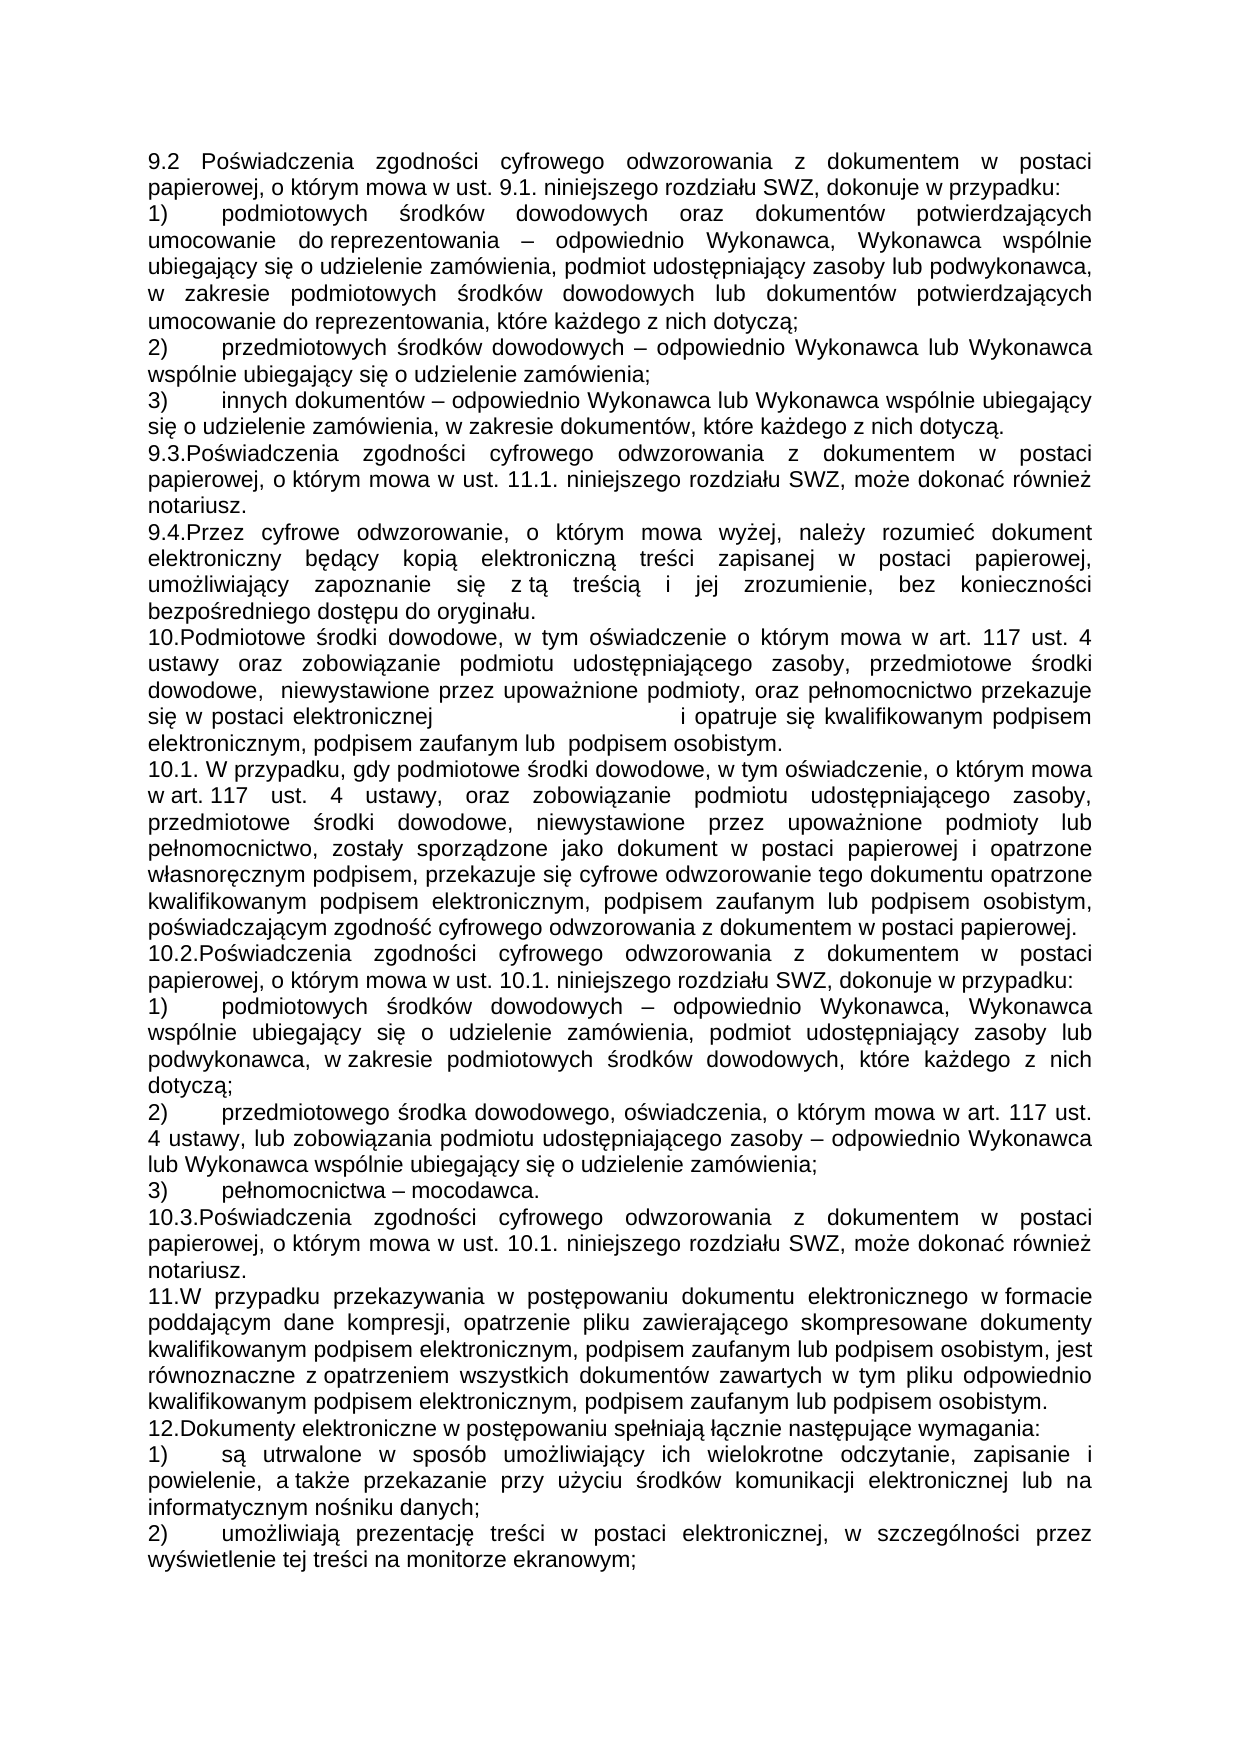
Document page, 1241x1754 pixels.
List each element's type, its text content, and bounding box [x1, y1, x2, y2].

text 11.W przypadku przekazywania w postępowaniu dokumentu elektronicznego w formacie poddającym dane kompresji, opatrzenie pliku zawierającego skompresowane dokumenty kwalifikowanym podpisem elektronicznym, podpisem zaufanym lub podpisem osobistym, jest równoznaczne z opatrzeniem wszystkich dokumentów zawartych w tym pliku odpowiednio kwalifikowanym podpisem elektronicznym, podpisem zaufanym lub podpisem osobistym. [148, 1283, 1093, 1415]
text 3) innych dokumentów – odpowiednio Wykonawca lub Wykonawca wspólnie ubiegający się o udzielenie zamówienia, w zakresie dokumentów, które każdego z nich dotyczą. [148, 387, 1093, 439]
text 1) są utrwalone w sposób umożliwiający ich wielokrotne odczytanie, zapisanie i powielenie, a także przekazanie przy użyciu środków komunikacji elektronicznej lub na informatycznym nośniku danych; [148, 1441, 1093, 1520]
text 2) przedmiotowego środka dowodowego, oświadczenia, o którym mowa w art. 117 ust. 4 ustawy, lub zobowiązania podmiotu udostępniającego zasoby – odpowiednio Wykonawca lub Wykonawca wspólnie ubiegający się o udzielenie zamówienia; [148, 1098, 1093, 1177]
text 9.4.Przez cyfrowe odwzorowanie, o którym mowa wyżej, należy rozumieć dokument elektroniczny będący kopią elektroniczną treści zapisanej w postaci papierowej, umożliwiający zapoznanie się z tą treścią i jej zrozumienie, bez konieczności bezpośredniego dostępu do oryginału. [148, 519, 1093, 624]
text 10.2.Poświadczenia zgodności cyfrowego odwzorowania z dokumentem w postaci papierowej, o którym mowa w ust. 10.1. niniejszego rozdziału SWZ, dokonuje w przypadku: [148, 940, 1093, 993]
text 10.3.Poświadczenia zgodności cyfrowego odwzorowania z dokumentem w postaci papierowej, o którym mowa w ust. 10.1. niniejszego rozdziału SWZ, może dokonać również notariusz. [148, 1204, 1093, 1283]
text 1) podmiotowych środków dowodowych – odpowiednio Wykonawca, Wykonawca wspólnie ubiegający się o udzielenie zamówienia, podmiot udostępniający zasoby lub podwykonawca, w zakresie podmiotowych środków dowodowych, które każdego z nich dotyczą; [148, 993, 1093, 1098]
text 9.2 Poświadczenia zgodności cyfrowego odwzorowania z dokumentem w postaci papierowej, o którym mowa w ust. 9.1. niniejszego rozdziału SWZ, dokonuje w przypadku: [148, 148, 1093, 200]
text 3) pełnomocnictwa – mocodawca. [148, 1177, 1093, 1204]
text 12.Dokumenty elektroniczne w postępowaniu spełniają łącznie następujące wymagania: [148, 1415, 1093, 1441]
text 9.3.Poświadczenia zgodności cyfrowego odwzorowania z dokumentem w postaci papierowej, o którym mowa w ust. 11.1. niniejszego rozdziału SWZ, może dokonać również notariusz. [148, 439, 1093, 519]
text 2) umożliwiają prezentację treści w postaci elektronicznej, w szczególności przez wyświetlenie tej treści na monitorze ekranowym; [148, 1520, 1093, 1573]
text 1) podmiotowych środków dowodowych oraz dokumentów potwierdzających umocowanie do reprezentowania – odpowiednio Wykonawca, Wykonawca wspólnie ubiegający się o udzielenie zamówienia, podmiot udostępniający zasoby lub podwykonawca, w zakresie podmiotowych środków dowodowych lub dokumentów potwierdzających umocowanie do reprezentowania, które każdego z nich dotyczą; [148, 200, 1093, 334]
text 10.1. W przypadku, gdy podmiotowe środki dowodowe, w tym oświadczenie, o którym mowa w art. 117 ust. 4 ustawy, oraz zobowiązanie podmiotu udostępniającego zasoby, przedmiotowe środki dowodowe, niewystawione przez upoważnione podmioty lub pełnomocnictwo, zostały sporządzone jako dokument w postaci papierowej i opatrzone własnoręcznym podpisem, przekazuje się cyfrowe odwzorowanie tego dokumentu opatrzone kwalifikowanym podpisem elektronicznym, podpisem zaufanym lub podpisem osobistym, poświadczającym zgodność cyfrowego odwzorowania z dokumentem w postaci papierowej. [148, 756, 1093, 940]
text 10.Podmiotowe środki dowodowe, w tym oświadczenie o którym mowa w art. 117 ust. 4 ustawy oraz zobowiązanie podmiotu udostępniającego zasoby, przedmiotowe środki dowodowe, niewystawione przez upoważnione podmioty, oraz pełnomocnictwo przekazuje się w postaci elektronicznej i opatruje się kwalifikowanym podpisem elektronicznym, podpisem zaufanym lub podpisem osobistym. [148, 624, 1093, 756]
text 2) przedmiotowych środków dowodowych – odpowiednio Wykonawca lub Wykonawca wspólnie ubiegający się o udzielenie zamówienia; [148, 334, 1093, 387]
